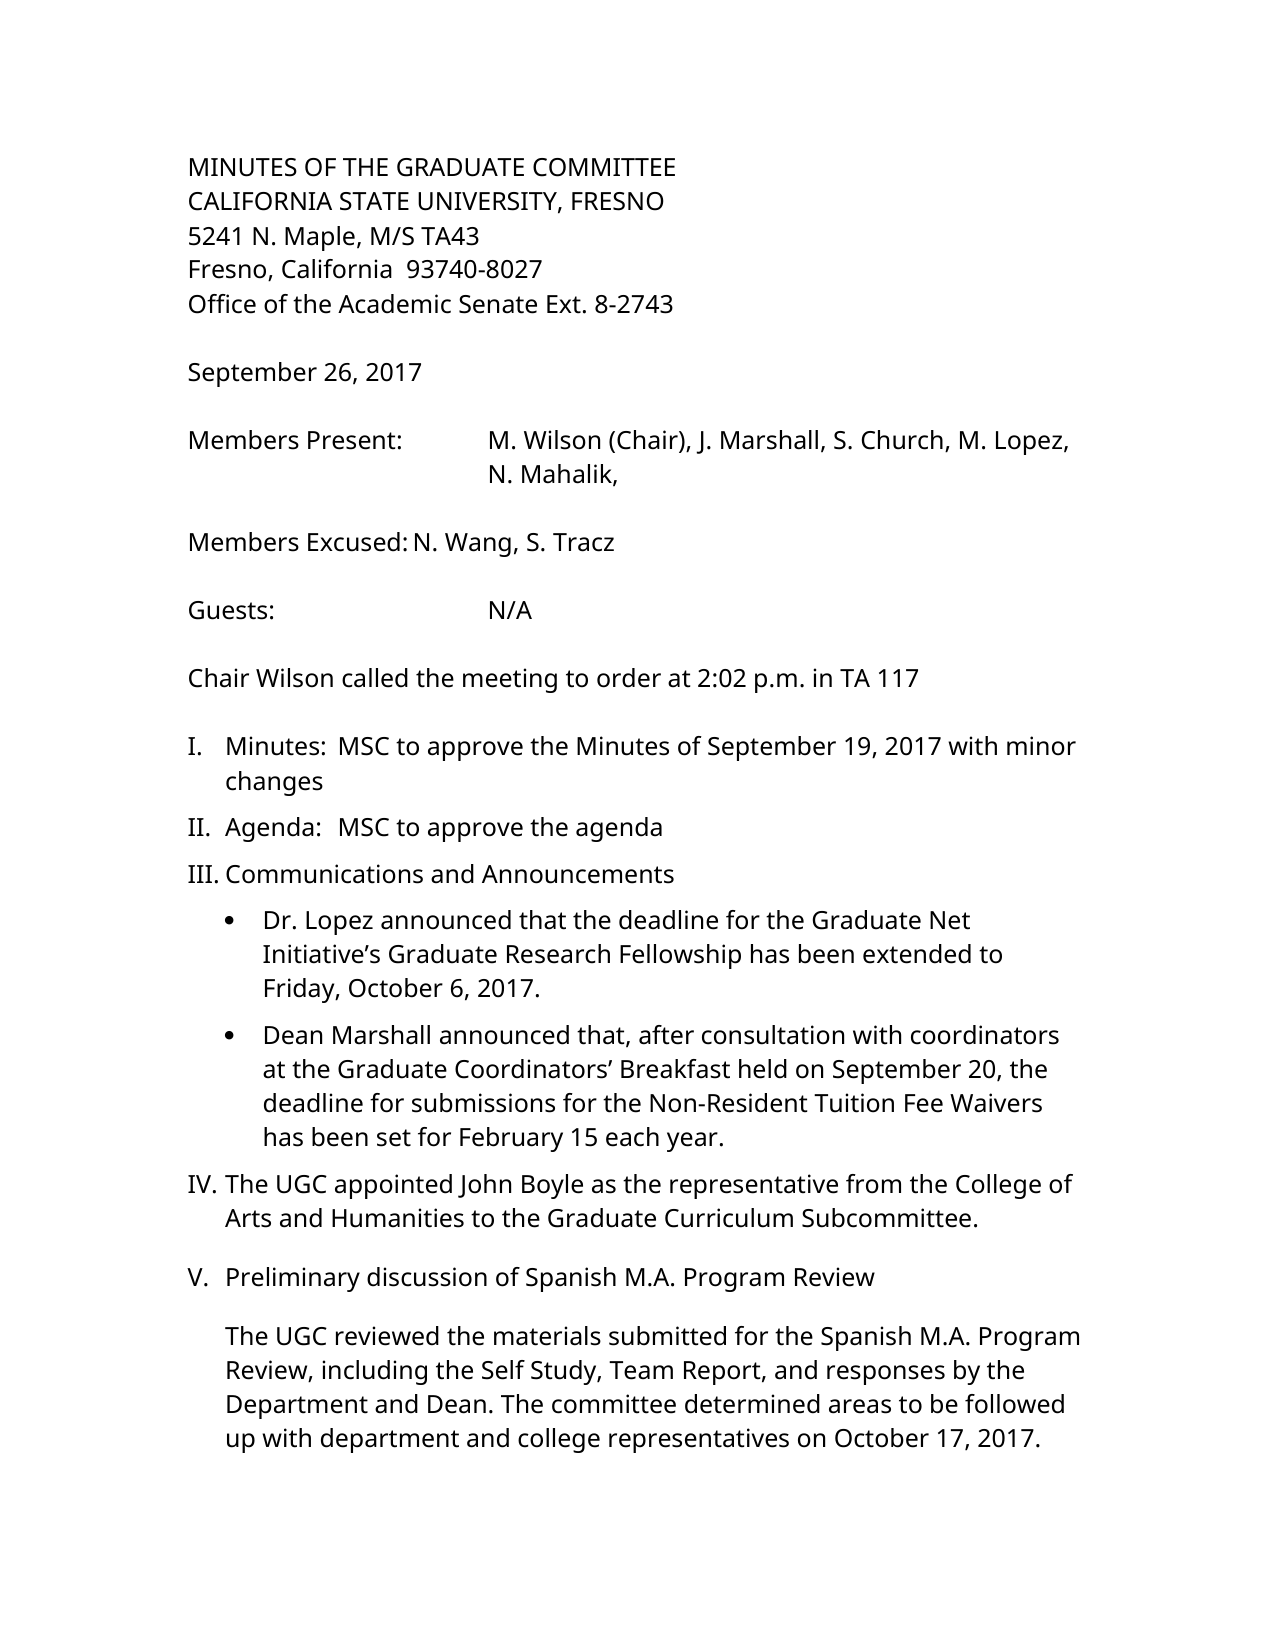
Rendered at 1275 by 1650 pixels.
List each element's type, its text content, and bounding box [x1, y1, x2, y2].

list Minutes: MSC to approve the Minutes of September 19, 2017 with minor changes [187, 729, 1087, 797]
list Preliminary discussion of Spanish M.A. Program Review [187, 1259, 1087, 1293]
text MINUTES OF THE GRADUATE COMMITTEE [187, 150, 1087, 184]
text Members Present: M. Wilson (Chair), J. Marshall, S. Church, M. Lopez, N. Mahalik, [187, 422, 1087, 491]
list The UGC appointed John Boyle as the representative from the College of Arts and Humanities to the Graduate Curriculum Subcommittee. [187, 1166, 1087, 1234]
list Dr. Lopez announced that the deadline for the Graduate Net Initiative’s Graduate Research Fellowship has been extended to Friday, October 6, 2017. [225, 903, 1087, 1005]
text Fresno, California 93740-8027 [187, 252, 1087, 286]
list Agenda: MSC to approve the agenda [187, 810, 1087, 844]
list Communications and Announcements [187, 856, 1087, 890]
list Dean Marshall announced that, after consultation with coordinators at the Graduate Coordinators’ Breakfast held on September 20, the deadline for submissions for the Non-Resident Tuition Fee Waivers has been set for February 15 each year. [225, 1017, 1087, 1154]
text Guests: N/A [187, 593, 1087, 627]
text 5241 N. Maple, M/S TA43 [187, 218, 1087, 252]
text Office of the Academic Senate Ext. 8-2743 [187, 286, 1087, 320]
text CALIFORNIA STATE UNIVERSITY, FRESNO [187, 184, 1087, 218]
list The UGC reviewed the materials submitted for the Spanish M.A. Program Review, including the Self Study, Team Report, and responses by the Department and Dean. The committee determined areas to be followed up with department and college representatives on October 17, 2017. [225, 1318, 1087, 1455]
text Members Excused: N. Wang, S. Tracz [187, 525, 1087, 559]
text Chair Wilson called the meeting to order at 2:02 p.m. in TA 117 [187, 661, 1087, 695]
text September 26, 2017 [187, 354, 1087, 388]
